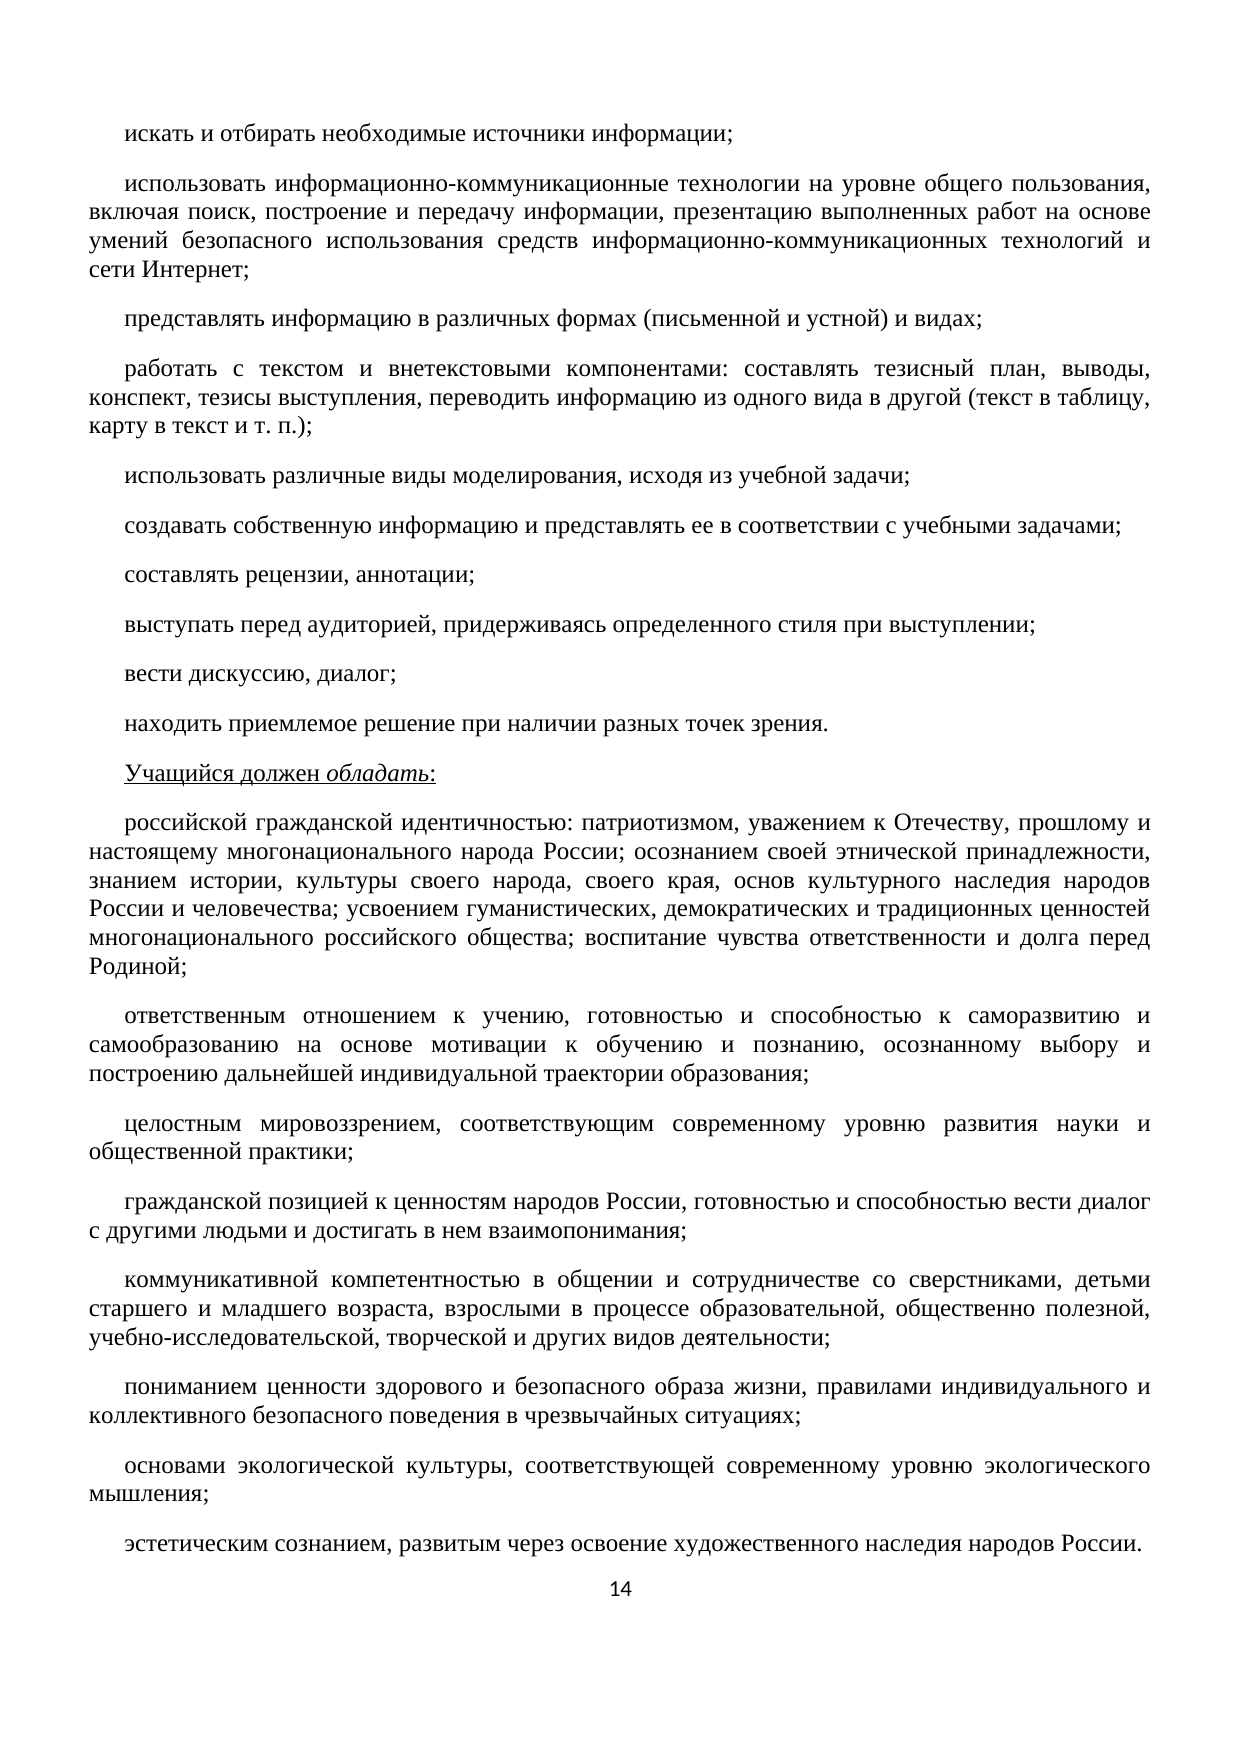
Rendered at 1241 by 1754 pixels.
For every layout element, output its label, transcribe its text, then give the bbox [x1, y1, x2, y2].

text пониманием ценности здорового и безопасного образа жизни, правилами индивидуального и коллективного безопасного поведения в чрезвычайных ситуациях; [89, 1371, 1152, 1429]
text находить приемлемое решение при наличии разных точек зрения. [89, 708, 1152, 737]
text искать и отбирать необходимые источники информации; [89, 118, 1152, 147]
text работать с текстом и внетекстовыми компонентами: составлять тезисный план, выводы, конспект, тезисы выступления, переводить информацию из одного вида в другой (текст в таблицу, карту в текст и т. п.); [89, 353, 1152, 439]
text вести дискуссию, диалог; [89, 658, 1152, 687]
text создавать собственную информацию и представлять ее в соответствии с учебными задачами; [89, 510, 1152, 538]
text использовать различные виды моделирования, исходя из учебной задачи; [89, 460, 1152, 489]
text основами экологической культуры, соответствующей современному уровню экологического мышления; [89, 1450, 1152, 1507]
text использовать информационно-коммуникационные технологии на уровне общего пользования, включая поиск, построение и передачу информации, презентацию выполненных работ на основе умений безопасного использования средств информационно-коммуникационных технологий и сети Интернет; [89, 168, 1152, 283]
text коммуникативной компетентностью в общении и сотрудничестве со сверстниками, детьми старшего и младшего возраста, взрослыми в процессе образовательной, общественно полезной, учебно-исследовательской, творческой и других видов деятельности; [89, 1264, 1152, 1351]
text гражданской позицией к ценностям народов России, готовностью и способностью вести диалог с другими людьми и достигать в нем взаимопонимания; [89, 1186, 1152, 1243]
text российской гражданской идентичностью: патриотизмом, уважением к Отечеству, прошлому и настоящему многонационального народа России; осознанием своей этнической принадлежности, знанием истории, культуры своего народа, своего края, основ культурного наследия народов России и человечества; усвоением гуманистических, демократических и традиционных ценностей многонационального российского общества; воспитание чувства ответственности и долга перед Родиной; [89, 807, 1152, 980]
text целостным мировоззрением, соответствующим современному уровню развития науки и общественной практики; [89, 1108, 1152, 1165]
text Учащийся должен обладать: [89, 758, 1152, 786]
text составлять рецензии, аннотации; [89, 559, 1152, 588]
text представлять информацию в различных формах (письменной и устной) и видах; [89, 303, 1152, 332]
text ответственным отношением к учению, готовностью и способностью к саморазвитию и самообразованию на основе мотивации к обучению и познанию, осознанному выбору и построению дальнейшей индивидуальной траектории образования; [89, 1001, 1152, 1087]
text эстетическим сознанием, развитым через освоение художественного наследия народов России. [89, 1528, 1152, 1557]
text выступать перед аудиторией, придерживаясь определенного стиля при выступлении; [89, 609, 1152, 638]
